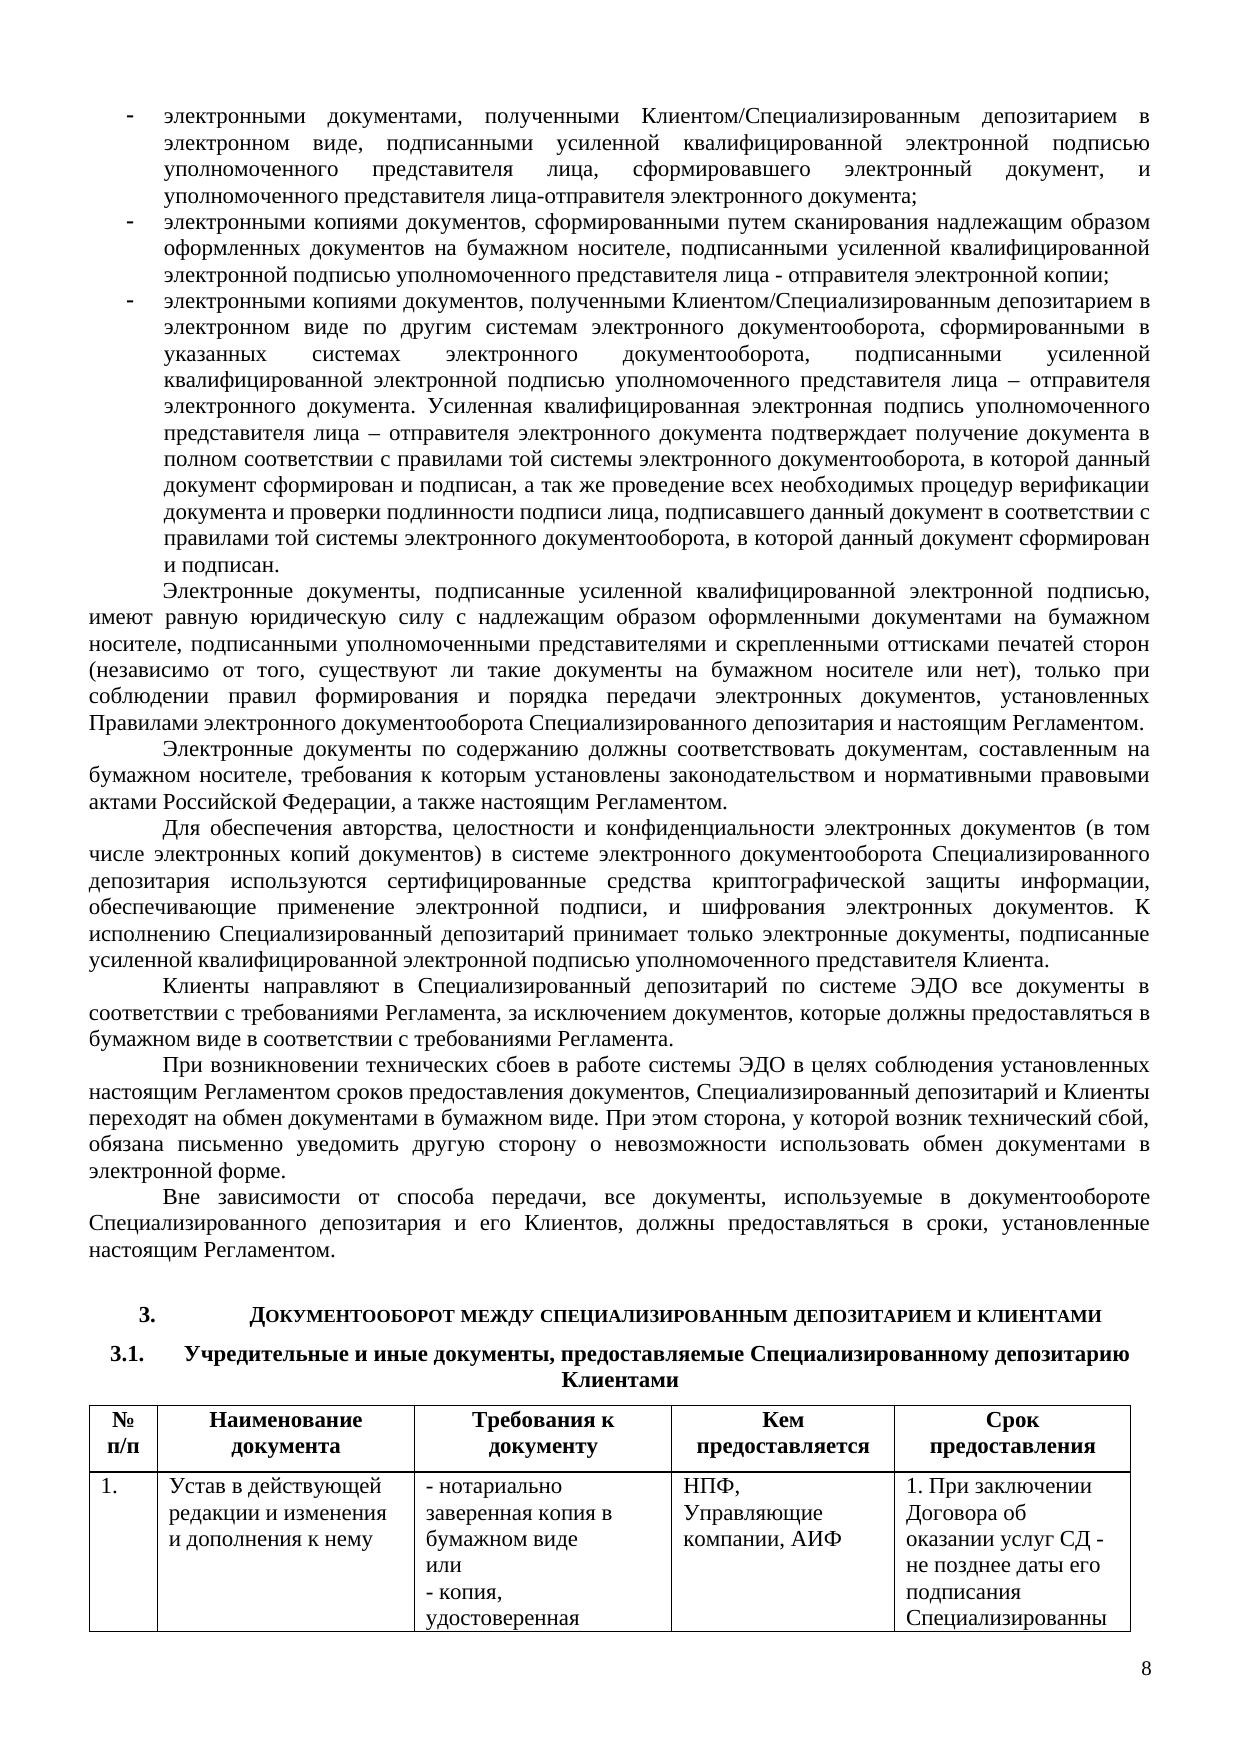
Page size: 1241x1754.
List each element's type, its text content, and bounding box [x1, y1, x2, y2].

table_header Наименование документа [158, 1406, 414, 1471]
text Для обеспечения авторства, целостности и конфиденциальности электронных документов (в том числе электронных копий документов) в системе электронного документооборота Специализированного депозитария используются сертифицированные средства криптографической защиты информации, обеспечивающие применение электронной подписи, и шифрования электронных документов. К исполнению Специализированный депозитарий принимает только электронные документы, подписанные усиленной квалифицированной электронной подписью уполномоченного представителя Клиента. [89, 814, 1152, 972]
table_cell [672, 1473, 894, 1631]
subtitle Документооборот между специализированным депозитарием и клиентами [89, 1301, 1152, 1327]
list электронными копиями документов, сформированными путем сканирования надлежащим образом оформленных документов на бумажном носителе, подписанными усиленной квалифицированной электронной подписью уполномоченного представителя лица - отправителя электронной копии; [126, 208, 1152, 287]
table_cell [415, 1473, 671, 1631]
table_header № п/п [90, 1406, 157, 1471]
list электронными документами, полученными Клиентом/Специализированным депозитарием в электронном виде, подписанными усиленной квалифицированной электронной подписью уполномоченного представителя лица, сформировавшего электронный документ, и уполномоченного представителя лица-отправителя электронного документа; [126, 103, 1152, 208]
text Электронные документы, подписанные усиленной квалифицированной электронной подписью, имеют равную юридическую силу с надлежащим образом оформленными документами на бумажном носителе, подписанными уполномоченными представителями и скрепленными оттисками печатей сторон (независимо от того, существуют ли такие документы на бумажном носителе или нет), только при соблюдении правил формирования и порядка передачи электронных документов, установленных Правилами электронного документооборота Специализированного депозитария и настоящим Регламентом. [89, 577, 1152, 735]
text При возникновении технических сбоев в работе системы ЭДО в целях соблюдения установленных настоящим Регламентом сроков предоставления документов, Специализированный депозитарий и Клиенты переходят на обмен документами в бумажном виде. При этом сторона, у которой возник технический сбой, обязана письменно уведомить другую сторону о невозможности использовать обмен документами в электронной форме. [89, 1051, 1152, 1183]
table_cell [895, 1473, 1130, 1631]
text Вне зависимости от способа передачи, все документы, используемые в документообороте Специализированного депозитария и его Клиентов, должны предоставляться в сроки, установленные настоящим Регламентом. [89, 1183, 1152, 1262]
text Электронные документы по содержанию должны соответствовать документам, составленным на бумажном носителе, требования к которым установлены законодательством и нормативными правовыми актами Российской Федерации, а также настоящим Регламентом. [89, 735, 1152, 814]
text Клиенты направляют в Специализированный депозитарий по системе ЭДО все документы в соответствии с требованиями Регламента, за исключением документов, которые должны предоставляться в бумажном виде в соответствии с требованиями Регламента. [89, 972, 1152, 1051]
table_header Требования к документу [415, 1406, 671, 1471]
list электронными копиями документов, полученными Клиентом/Специализированным депозитарием в электронном виде по другим системам электронного документооборота, сформированными в указанных системах электронного документооборота, подписанными усиленной квалифицированной электронной подписью уполномоченного представителя лица – отправителя электронного документа. Усиленная квалифицированная электронная подпись уполномоченного представителя лица – отправителя электронного документа подтверждает получение документа в полном соответствии с правилами той системы электронного документооборота, в которой данный документ сформирован и подписан, а так же проведение всех необходимых процедур верификации документа и проверки подлинности подписи лица, подписавшего данный документ в соответствии с правилами той системы электронного документооборота, в которой данный документ сформирован и подписан. [126, 287, 1152, 577]
table_header Кем предоставляется [672, 1406, 894, 1471]
table_cell [90, 1473, 157, 1631]
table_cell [158, 1473, 414, 1631]
list Учредительные и иные документы, предоставляемые Специализированному депозитарию Клиентами [89, 1340, 1152, 1393]
table_header Срок предоставления [895, 1406, 1130, 1471]
